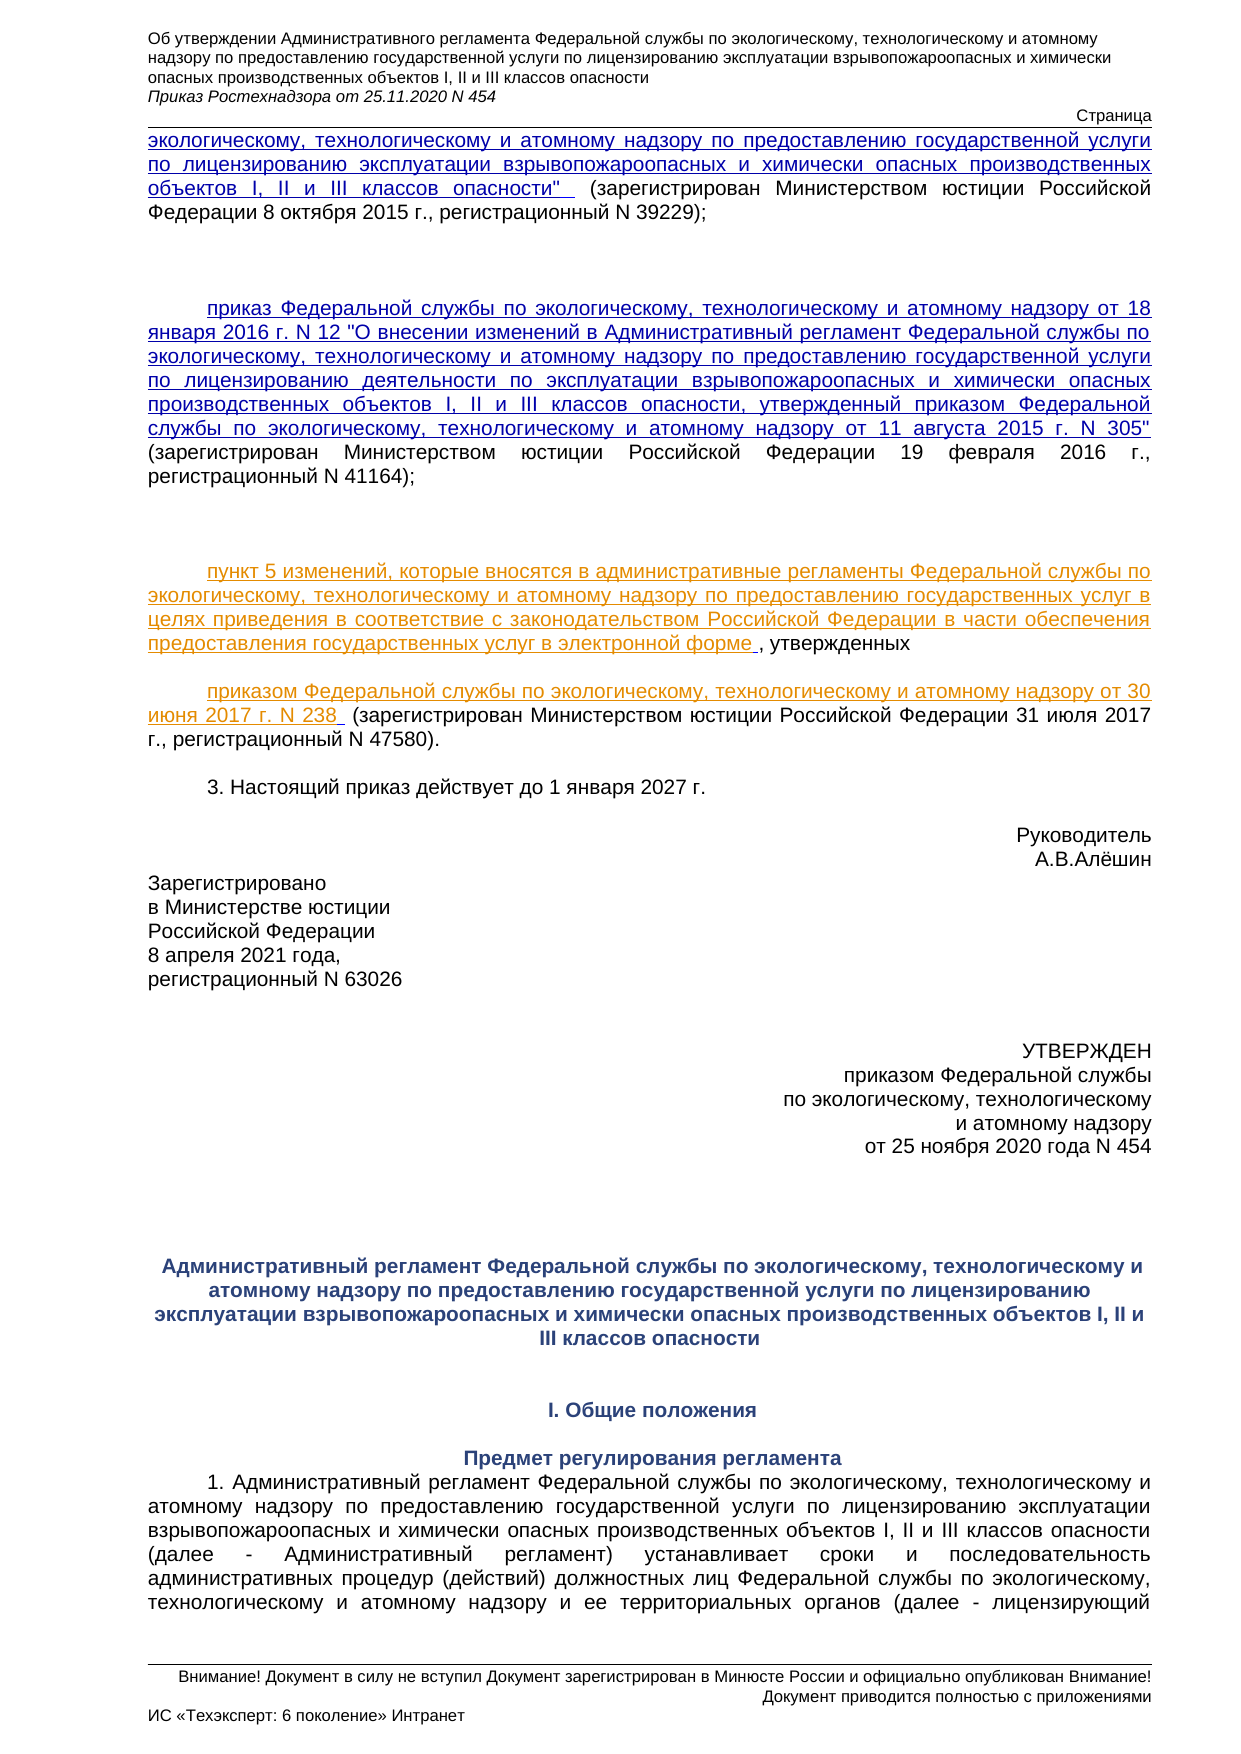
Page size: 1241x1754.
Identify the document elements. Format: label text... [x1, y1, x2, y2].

text от 25 ноября 2020 года N 454 [148, 1134, 1152, 1158]
text Предмет регулирования регламента [148, 1446, 1152, 1470]
text в Министерстве юстиции [148, 895, 1152, 919]
text А.В.Алёшин [148, 847, 1152, 871]
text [148, 128, 1152, 149]
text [148, 1470, 1152, 1613]
text приказ Федеральной службы по экологическому, технологическому и атомному надзору от 18 января 2016 г. N 12 "О внесении изменений в Административный регламент Федеральной службы по экологическому, технологическому и атомному надзору по предоставлению государственной услуги по лицензированию деятельности по эксплуатации взрывопожароопасных и химически опасных производственных объектов I, II и III классов опасности, утвержденный приказом Федеральной службы по экологическому, технологическому и атомному надзору от 11 августа 2015 г. N 305" (зарегистрирован Министерством юстиции Российской Федерации 19 февраля 2016 г., регистрационный N 41164); [148, 296, 1152, 365]
text приказ Федеральной службы по экологическому, технологическому и атомному надзору от 18 января 2016 г. N 12 "О внесении изменений в Административный регламент Федеральной службы по экологическому, технологическому и атомному надзору по предоставлению государственной услуги по лицензированию деятельности по эксплуатации взрывопожароопасных и химически опасных производственных объектов I, II и III классов опасности, утвержденный приказом Федеральной службы по экологическому, технологическому и атомному надзору от 11 августа 2015 г. N 305" (зарегистрирован Министерством юстиции Российской Федерации 19 февраля 2016 г., регистрационный N 41164); [148, 414, 1152, 487]
text Российской Федерации [148, 919, 1152, 943]
text Административный регламент Федеральной службы по экологическому, технологическому и атомному надзору по предоставлению государственной услуги по лицензированию эксплуатации взрывопожароопасных и химически опасных производственных объектов I, II и III классов опасности [148, 1254, 1152, 1350]
text приказом Федеральной службы [148, 1062, 1152, 1086]
text 8 апреля 2021 года, [148, 943, 1152, 967]
text I. Общие положения [148, 1398, 1152, 1422]
text регистрационный N 63026 [148, 967, 1152, 991]
text УТВЕРЖДЕН [148, 1038, 1152, 1062]
text по экологическому, технологическому [148, 1086, 1152, 1110]
text Руководитель [148, 823, 1152, 847]
text 3. Настоящий приказ действует до 1 января 2027 г. [148, 775, 1152, 799]
text Зарегистрировано [148, 871, 1152, 895]
text и атомному надзору [148, 1110, 1152, 1134]
text приказом Федеральной службы по экологическому, технологическому и атомному надзору от 30 июня 2017 г. N 238 (зарегистрирован Министерством юстиции Российской Федерации 31 июля 2017 г., регистрационный N 47580). [148, 679, 1152, 751]
text пункт 5 изменений, которые вносятся в административные регламенты Федеральной службы по экологическому, технологическому и атомному надзору по предоставлению государственных услуг в целях приведения в соответствие с законодательством Российской Федерации в части обеспечения предоставления государственных услуг в электронной форме , утвержденных [148, 559, 1152, 655]
